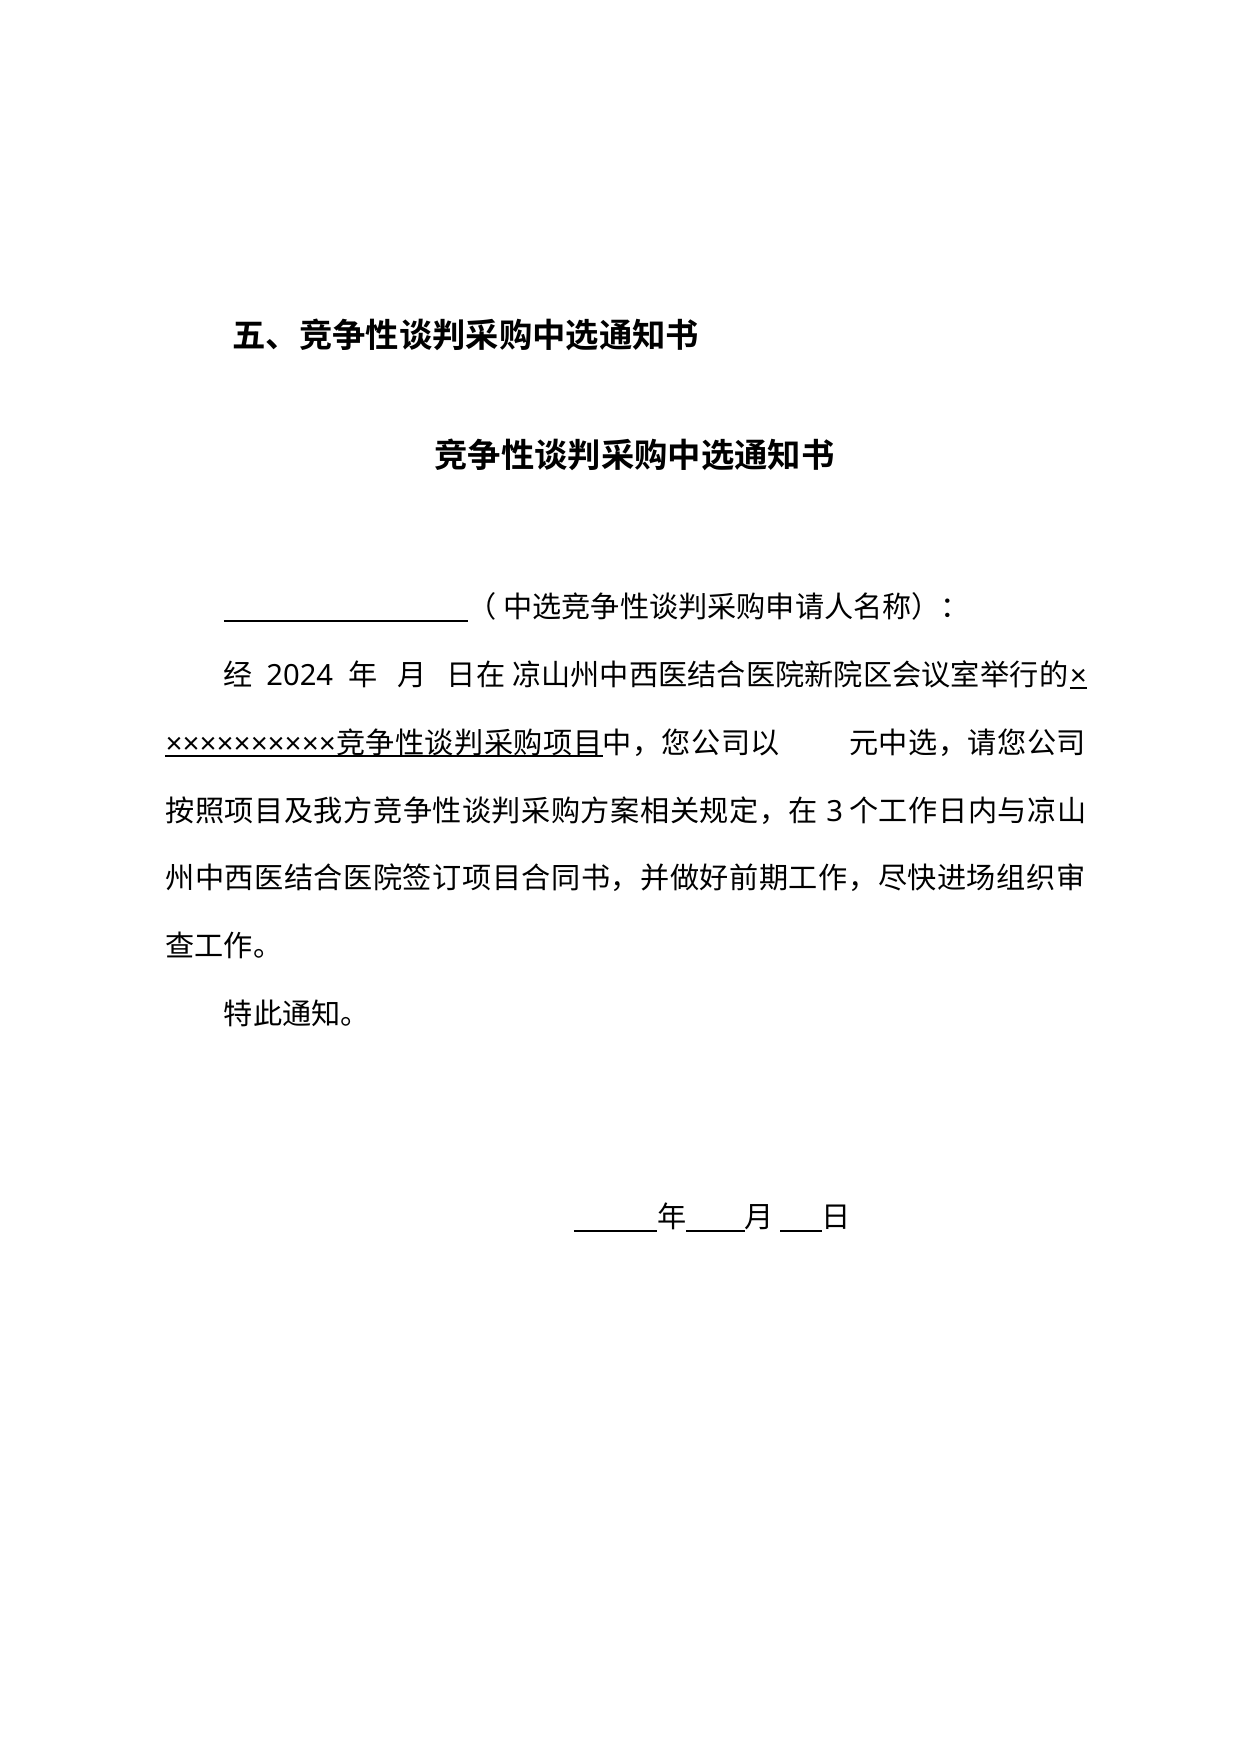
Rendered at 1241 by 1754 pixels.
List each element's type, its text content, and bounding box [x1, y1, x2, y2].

text 竞争性谈判采购中选通知书 [165, 419, 1087, 487]
text 经 2024 年 月 日在 凉山州中西医结合医院新院区会议室举行的×××××××××××竞争性谈判采购项目中，您公司以 元中选，请您公司按照项目及我方竞争性谈判采购方案相关规定，在3个工作日内与凉山州中西医结合医院签订项目合同书，并做好前期工作，尽快进场组织审查工作。 [165, 639, 1087, 978]
text （ 中选竞争性谈判采购申请人名称）： [165, 571, 1087, 639]
text 五、竞争性谈判采购中选通知书 [165, 299, 1087, 367]
text 特此通知。 [165, 978, 1087, 1045]
text 年 月 日 [165, 1181, 1087, 1248]
